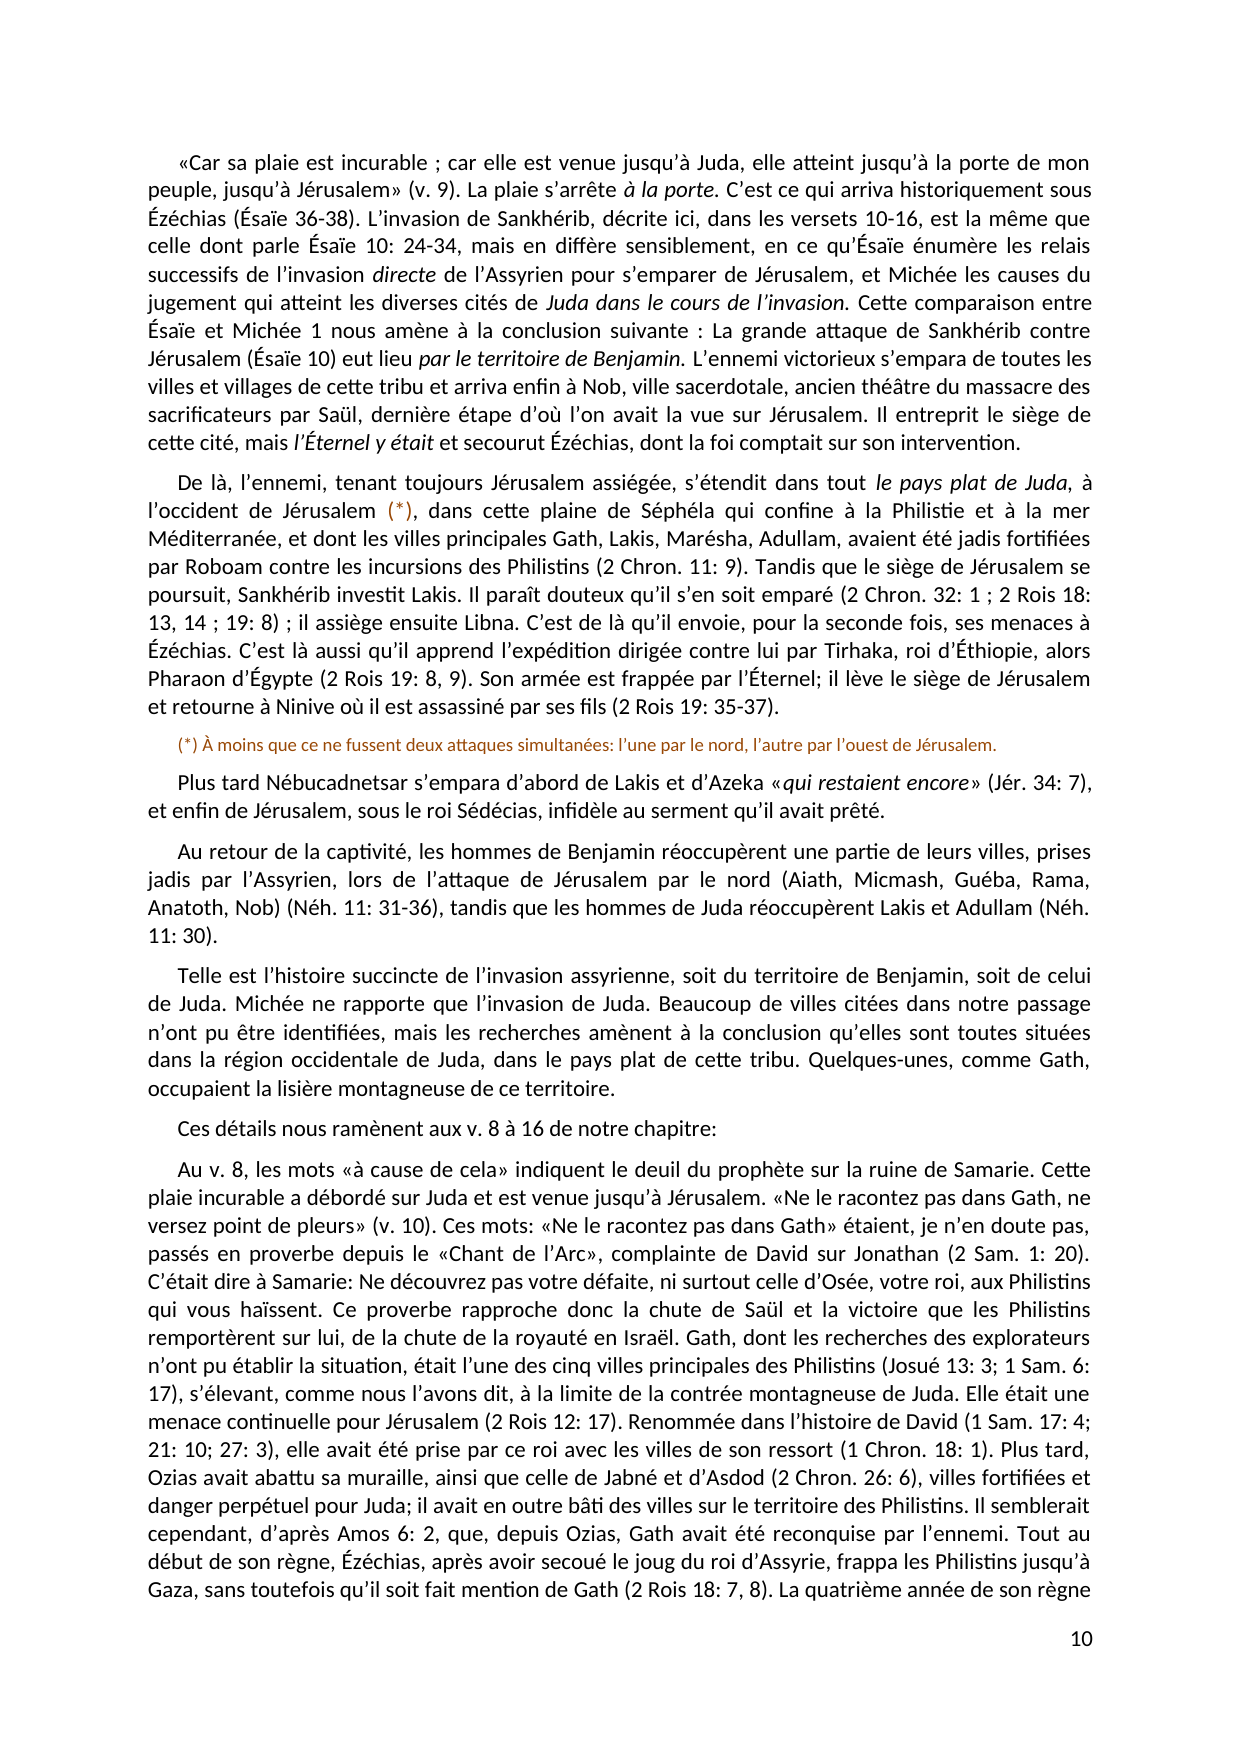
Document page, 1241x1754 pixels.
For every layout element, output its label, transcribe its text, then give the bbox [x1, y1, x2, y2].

text (*) À moins que ce ne fussent deux attaques simultanées: l’une par le nord, l’autre par l’ouest de Jérusalem. [148, 733, 1093, 756]
text Au retour de la captivité, les hommes de Benjamin réoccupèrent une partie de leurs villes, prises jadis par l’Assyrien, lors de l’attaque de Jérusalem par le nord (Aiath, Micmash, Guéba, Rama, Anatoth, Nob) (Néh. 11: 31-36), tandis que les hommes de Juda réoccupèrent Lakis et Adullam (Néh. 11: 30). [148, 837, 1093, 949]
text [148, 1155, 1093, 1603]
text «Car sa plaie est incurable ; car elle est venue jusqu’à Juda, elle atteint jusqu’à la porte de mon peuple, jusqu’à Jérusalem» (v. 9). La plaie s’arrête à la porte. C’est ce qui arriva historiquement sous Ézéchias (Ésaïe 36-38). L’invasion de Sankhérib, décrite ici, dans les versets 10-16, est la même que celle dont parle Ésaïe 10: 24-34, mais en diffère sensiblement, en ce qu’Ésaïe énumère les relais successifs de l’invasion directe de l’Assyrien pour s’emparer de Jérusalem, et Michée les causes du jugement qui atteint les diverses cités de Juda dans le cours de l’invasion. Cette comparaison entre Ésaïe et Michée 1 nous amène à la conclusion suivante : La grande attaque de Sankhérib contre Jérusalem (Ésaïe 10) eut lieu par le territoire de Benjamin. L’ennemi victorieux s’empara de toutes les villes et villages de cette tribu et arriva enfin à Nob, ville sacerdotale, ancien théâtre du massacre des sacrificateurs par Saül, dernière étape d’où l’on avait la vue sur Jérusalem. Il entreprit le siège de cette cité, mais l’Éternel y était et secourut Ézéchias, dont la foi comptait sur son intervention. [148, 148, 1093, 456]
text De là, l’ennemi, tenant toujours Jérusalem assiégée, s’étendit dans tout le pays plat de Juda, à l’occident de Jérusalem (*), dans cette plaine de Séphéla qui confine à la Philistie et à la mer Méditerranée, et dont les villes principales Gath, Lakis, Marésha, Adullam, avaient été jadis fortifiées par Roboam contre les incursions des Philistins (2 Chron. 11: 9). Tandis que le siège de Jérusalem se poursuit, Sankhérib investit Lakis. Il paraît douteux qu’il s’en soit emparé (2 Chron. 32: 1 ; 2 Rois 18: 13, 14 ; 19: 8) ; il assiège ensuite Libna. C’est de là qu’il envoie, pour la seconde fois, ses menaces à Ézéchias. C’est là aussi qu’il apprend l’expédition dirigée contre lui par Tirhaka, roi d’Éthiopie, alors Pharaon d’Égypte (2 Rois 19: 8, 9). Son armée est frappée par l’Éternel; il lève le siège de Jérusalem et retourne à Ninive où il est assassiné par ses fils (2 Rois 19: 35-37). [148, 468, 1093, 721]
text Ces détails nous ramènent aux v. 8 à 16 de notre chapitre: [148, 1114, 1093, 1142]
text Telle est l’histoire succincte de l’invasion assyrienne, soit du territoire de Benjamin, soit de celui de Juda. Michée ne rapporte que l’invasion de Juda. Beaucoup de villes citées dans notre passage n’ont pu être identifiées, mais les recherches amènent à la conclusion qu’elles sont toutes situées dans la région occidentale de Juda, dans le pays plat de cette tribu. Quelques-unes, comme Gath, occupaient la lisière montagneuse de ce territoire. [148, 962, 1093, 1102]
text Plus tard Nébucadnetsar s’empara d’abord de Lakis et d’Azeka «qui restaient encore» (Jér. 34: 7), et enfin de Jérusalem, sous le roi Sédécias, infidèle au serment qu’il avait prêté. [148, 768, 1093, 824]
